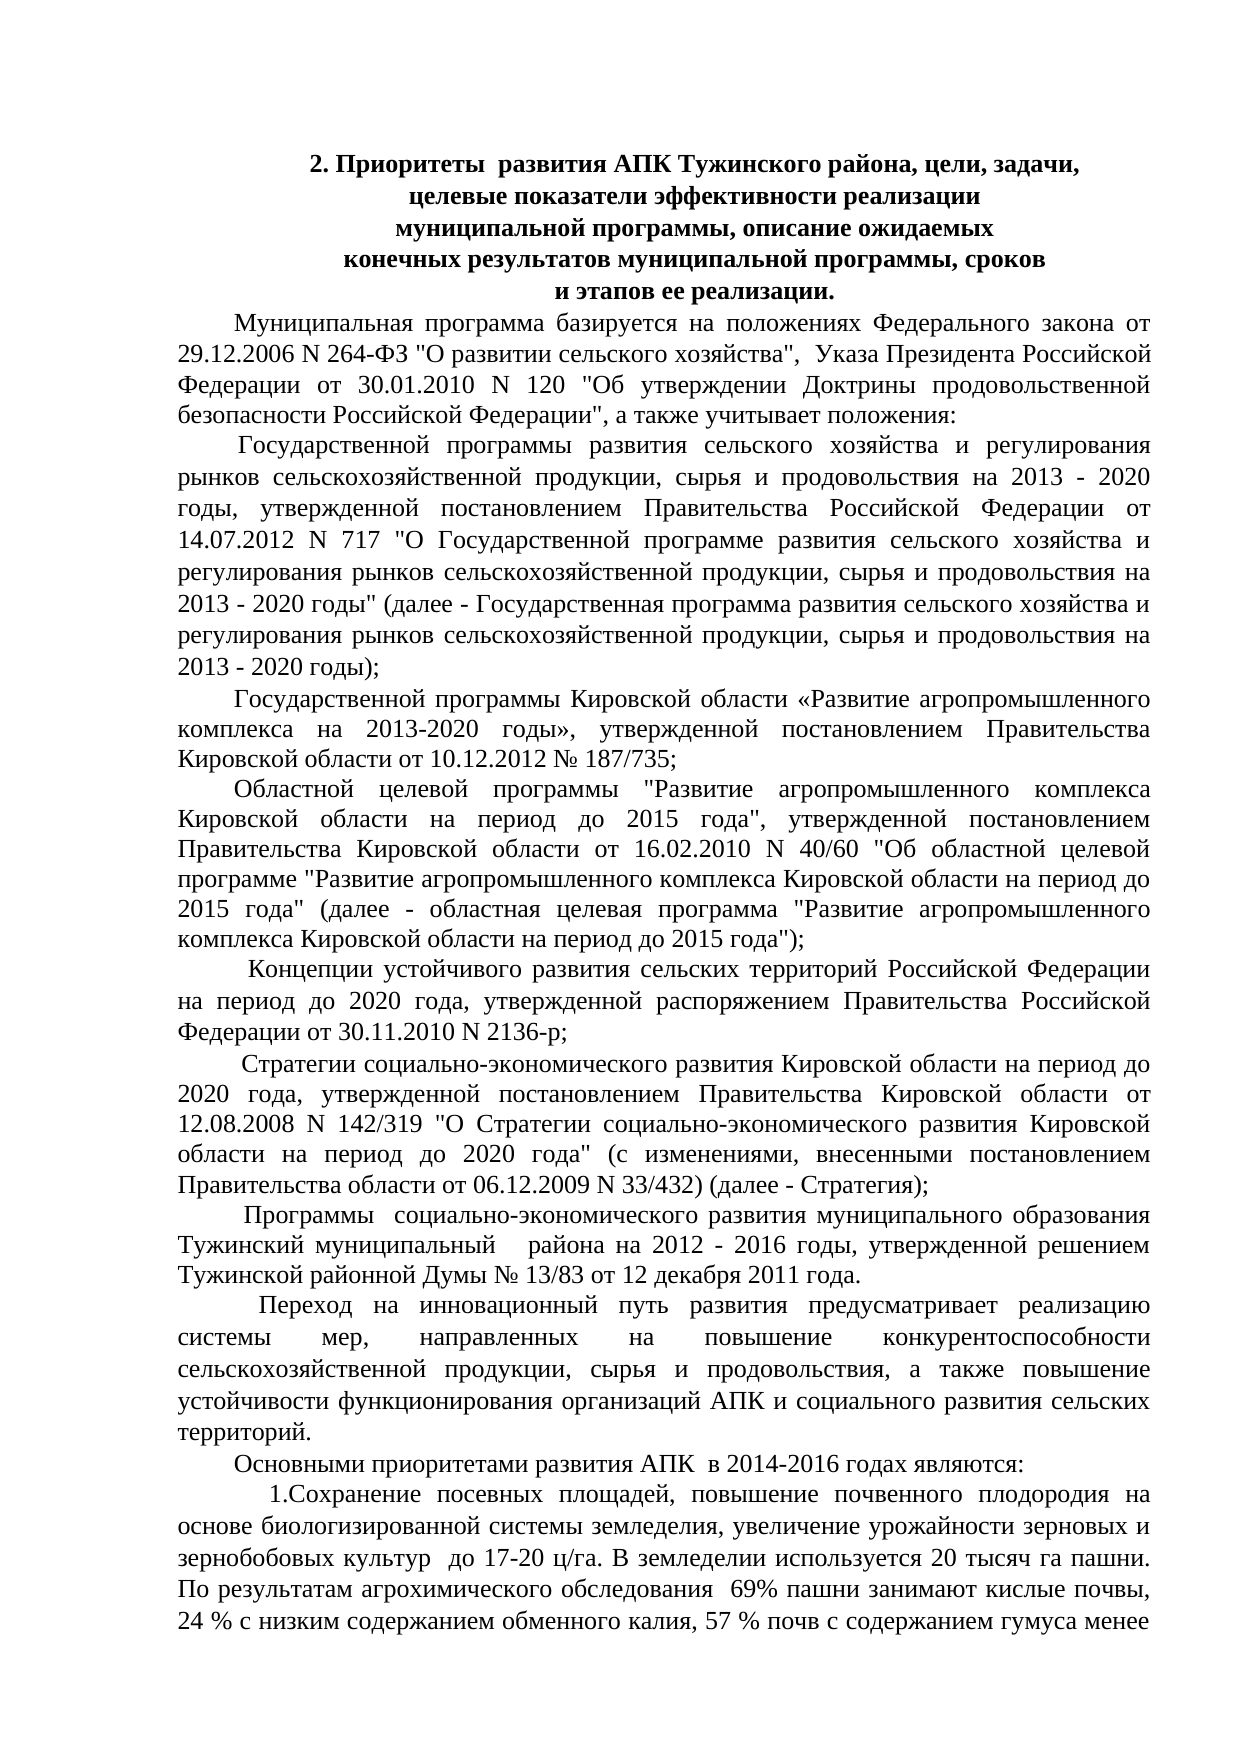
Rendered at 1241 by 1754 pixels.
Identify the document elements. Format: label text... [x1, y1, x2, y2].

text целевые показатели эффективности реализации [177, 180, 1152, 210]
text Государственной программы Кировской области «Развитие агропромышленного комплекса на 2013-2020 годы», утвержденной постановлением Правительства Кировской области от 10.12.2012 № 187/735; [177, 683, 1152, 773]
text Концепции устойчивого развития сельских территорий Российской Федерации на период до 2020 года, утвержденной распоряжением Правительства Российской Федерации от 30.11.2010 N 2136-р; [177, 953, 1152, 1046]
text 2. Приоритеты развития АПК Тужинского района, цели, задачи, [177, 148, 1152, 178]
text Программы социально-экономического развития муниципального образования Тужинский муниципальный района на 2012 - 2016 годы, утвержденной решением Тужинской районной Думы № 13/83 от 12 декабря 2011 года. [177, 1199, 1152, 1289]
text конечных результатов муниципальной программы, сроков [177, 243, 1152, 273]
text Государственной программы развития сельского хозяйства и регулирования рынков сельскохозяйственной продукции, сырья и продовольствия на 2013 - 2020 годы, утвержденной постановлением Правительства Российской Федерации от 14.07.2012 N 717 "О Государственной программе развития сельского хозяйства и регулирования рынков сельскохозяйственной продукции, сырья и продовольствия на 2013 - 2020 годы" (далее - Государственная программа развития сельского хозяйства и регулирования рынков сельскохозяйственной продукции, сырья и продовольствия на 2013 - 2020 годы); [177, 429, 1152, 681]
text Стратегии социально-экономического развития Кировской области на период до 2020 года, утвержденной постановлением Правительства Кировской области от 12.08.2008 N 142/319 "О Стратегии социально-экономического развития Кировской области на период до 2020 года" (с изменениями, внесенными постановлением Правительства области от 06.12.2009 N 33/432) (далее - Стратегия); [177, 1048, 1152, 1199]
text Переход на инновационный путь развития предусматривает реализацию системы мер, направленных на повышение конкурентоспособности сельскохозяйственной продукции, сырья и продовольствия, а также повышение устойчивости функционирования организаций АПК и социального развития сельских территорий. [177, 1289, 1152, 1446]
text и этапов ее реализации. [177, 275, 1152, 305]
text Основными приоритетами развития АПК в 2014-2016 годах являются: [177, 1448, 1152, 1478]
text Муниципальная программа базируется на положениях Федерального закона от 29.12.2006 N 264-ФЗ "О развитии сельского хозяйства", Указа Президента Российской Федерации от 30.01.2010 N 120 "Об утверждении Доктрины продовольственной безопасности Российской Федерации", а также учитывает положения: [177, 307, 1152, 429]
text Областной целевой программы "Развитие агропромышленного комплекса Кировской области на период до 2015 года", утвержденной постановлением Правительства Кировской области от 16.02.2010 N 40/60 "Об областной целевой программе "Развитие агропромышленного комплекса Кировской области на период до 2015 года" (далее - областная целевая программа "Развитие агропромышленного комплекса Кировской области на период до 2015 года"); [177, 773, 1152, 953]
text муниципальной программы, описание ожидаемых [177, 212, 1152, 242]
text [177, 1478, 1152, 1635]
